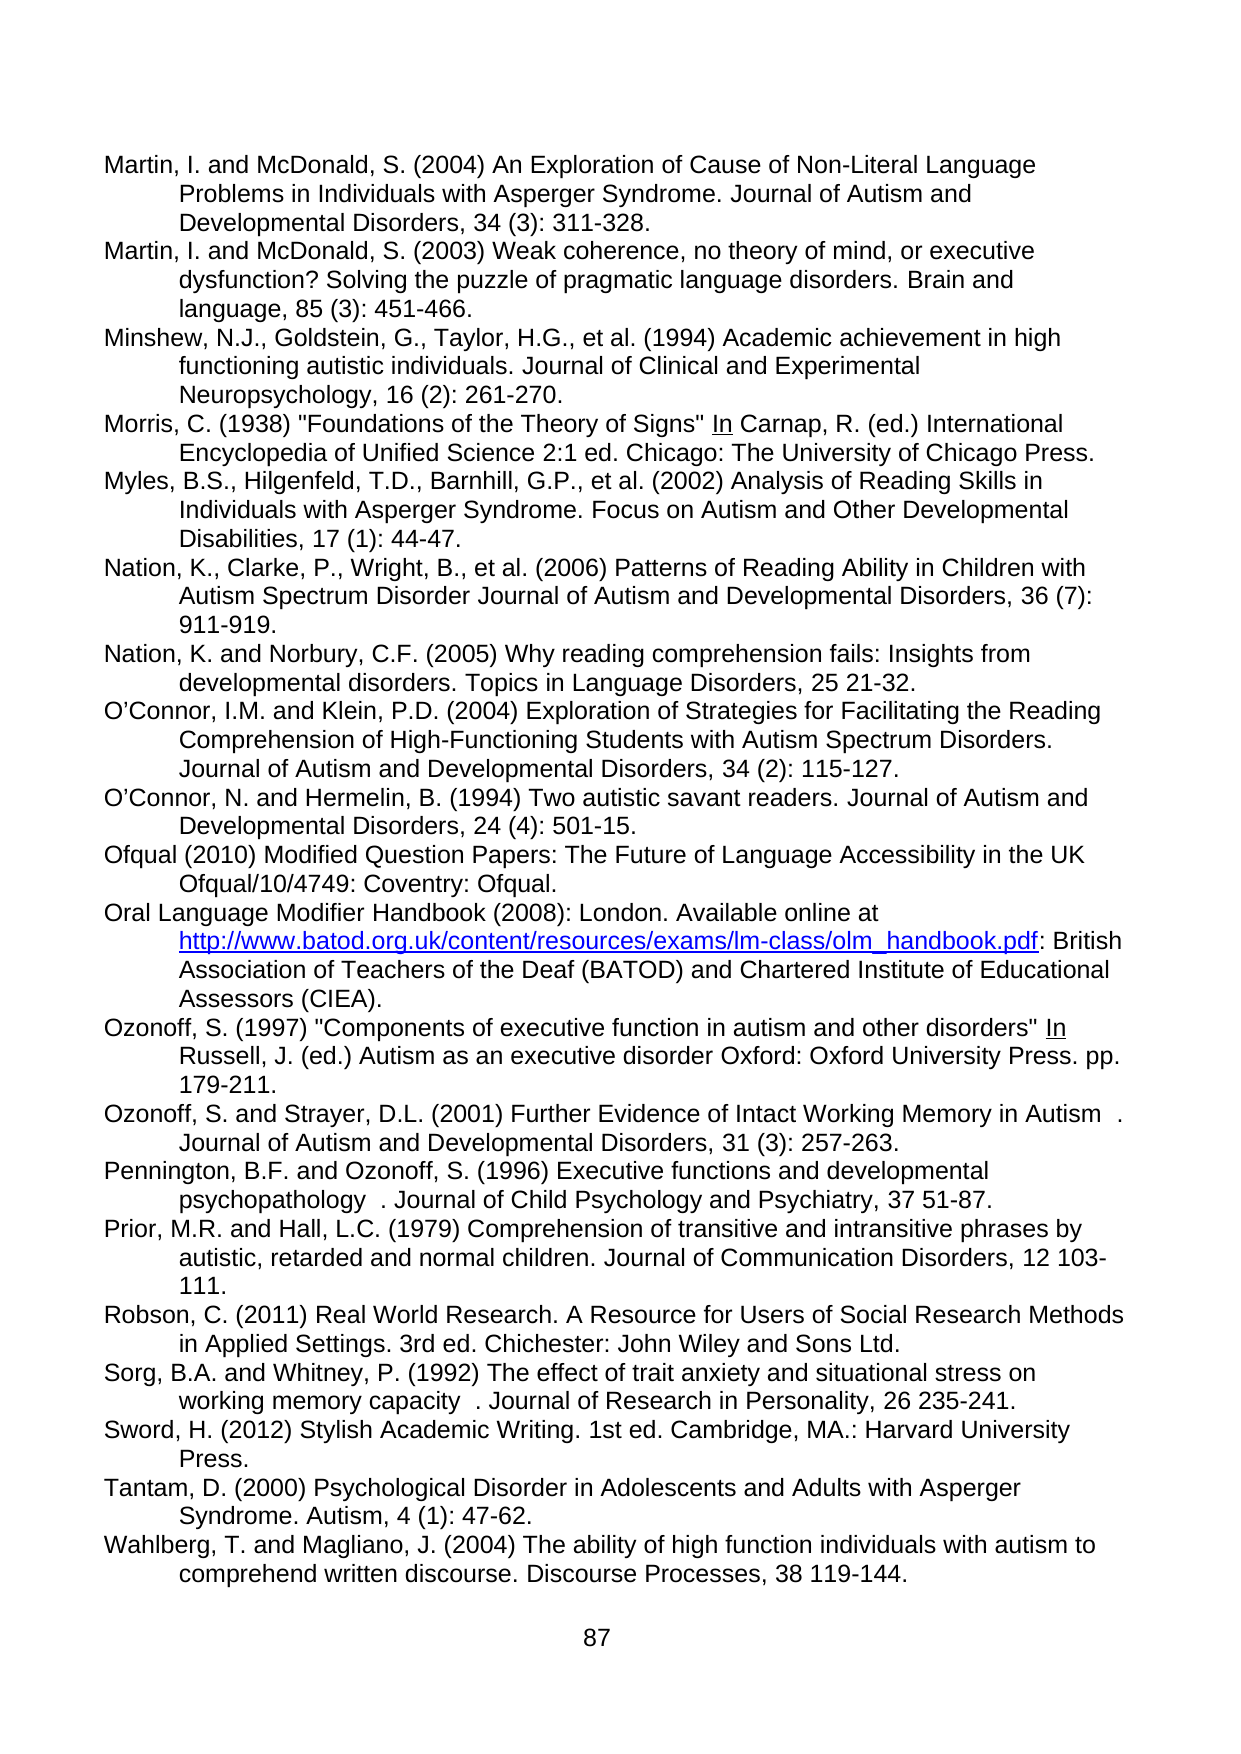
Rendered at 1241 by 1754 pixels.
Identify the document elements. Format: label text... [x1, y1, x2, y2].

text Ozonoff, S. and Strayer, D.L. (2001) Further Evidence of Intact Working Memory in Autism . Journal of Autism and Developmental Disorders, 31 (3): 257-263. [103, 1099, 1125, 1156]
text O’Connor, N. and Hermelin, B. (1994) Two autistic savant readers. Journal of Autism and Developmental Disorders, 24 (4): 501-15. [103, 782, 1125, 840]
text Robson, C. (2011) Real World Research. A Resource for Users of Social Research Methods in Applied Settings. 3rd ed. Chichester: John Wiley and Sons Ltd. [103, 1300, 1125, 1357]
text Myles, B.S., Hilgenfeld, T.D., Barnhill, G.P., et al. (2002) Analysis of Reading Skills in Individuals with Asperger Syndrome. Focus on Autism and Other Developmental Disabilities, 17 (1): 44-47. [103, 466, 1125, 552]
text Martin, I. and McDonald, S. (2004) An Exploration of Cause of Non-Literal Language Problems in Individuals with Asperger Syndrome. Journal of Autism and Developmental Disorders, 34 (3): 311-328. [103, 150, 1125, 236]
text Ozonoff, S. (1997) "Components of executive function in autism and other disorders" In Russell, J. (ed.) Autism as an executive disorder Oxford: Oxford University Press. pp. 179-211. [103, 1012, 1125, 1099]
text Oral Language Modifier Handbook (2008): London. Available online at http://www.batod.org.uk/content/resources/exams/lm-class/olm_handbook.pdf: British Association of Teachers of the Deaf (BATOD) and Chartered Institute of Educational Assessors (CIEA). [103, 897, 1125, 1012]
text Morris, C. (1938) "Foundations of the Theory of Signs" In Carnap, R. (ed.) International Encyclopedia of Unified Science 2:1 ed. Chicago: The University of Chicago Press. [103, 409, 1125, 466]
text Nation, K. and Norbury, C.F. (2005) Why reading comprehension fails: Insights from developmental disorders. Topics in Language Disorders, 25 21-32. [103, 639, 1125, 696]
text Nation, K., Clarke, P., Wright, B., et al. (2006) Patterns of Reading Ability in Children with Autism Spectrum Disorder Journal of Autism and Developmental Disorders, 36 (7): 911-919. [103, 552, 1125, 639]
text Wahlberg, T. and Magliano, J. (2004) The ability of high function individuals with autism to comprehend written discourse. Discourse Processes, 38 119-144. [103, 1530, 1125, 1587]
text Pennington, B.F. and Ozonoff, S. (1996) Executive functions and developmental psychopathology . Journal of Child Psychology and Psychiatry, 37 51-87. [103, 1156, 1125, 1214]
text Prior, M.R. and Hall, L.C. (1979) Comprehension of transitive and intransitive phrases by autistic, retarded and normal children. Journal of Communication Disorders, 12 103-111. [103, 1214, 1125, 1300]
text Minshew, N.J., Goldstein, G., Taylor, H.G., et al. (1994) Academic achievement in high functioning autistic individuals. Journal of Clinical and Experimental Neuropsychology, 16 (2): 261-270. [103, 322, 1125, 409]
text Sorg, B.A. and Whitney, P. (1992) The effect of trait anxiety and situational stress on working memory capacity . Journal of Research in Personality, 26 235-241. [103, 1357, 1125, 1415]
text Martin, I. and McDonald, S. (2003) Weak coherence, no theory of mind, or executive dysfunction? Solving the puzzle of pragmatic language disorders. Brain and language, 85 (3): 451-466. [103, 236, 1125, 322]
text O’Connor, I.M. and Klein, P.D. (2004) Exploration of Strategies for Facilitating the Reading Comprehension of High-Functioning Students with Autism Spectrum Disorders. Journal of Autism and Developmental Disorders, 34 (2): 115-127. [103, 696, 1125, 782]
text Ofqual (2010) Modified Question Papers: The Future of Language Accessibility in the UK Ofqual/10/4749: Coventry: Ofqual. [103, 840, 1125, 897]
text Sword, H. (2012) Stylish Academic Writing. 1st ed. Cambridge, MA.: Harvard University Press. [103, 1415, 1125, 1472]
text Tantam, D. (2000) Psychological Disorder in Adolescents and Adults with Asperger Syndrome. Autism, 4 (1): 47-62. [103, 1472, 1125, 1530]
